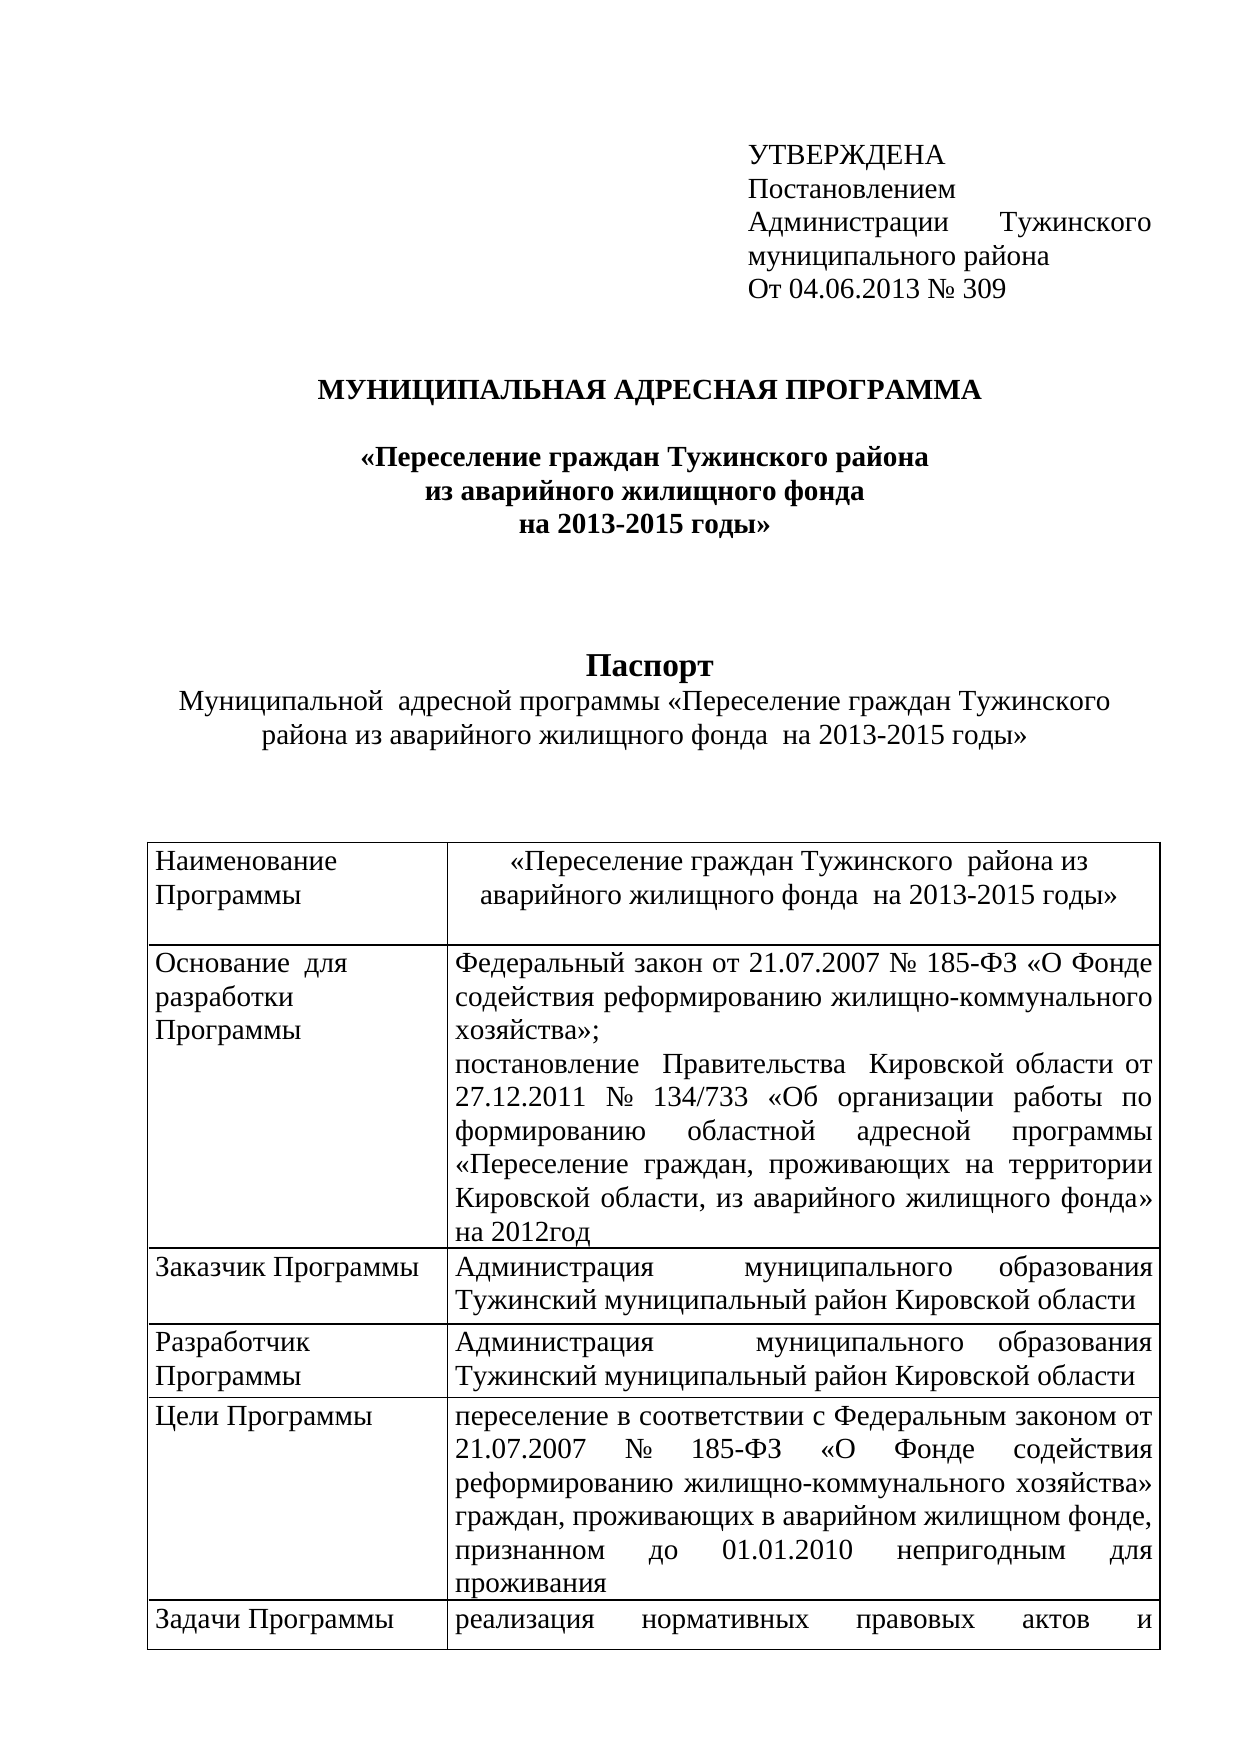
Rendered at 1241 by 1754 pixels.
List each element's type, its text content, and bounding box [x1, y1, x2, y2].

table_cell Администрация муниципального образования Тужинский муниципальный район Кировской области [448, 1249, 1159, 1323]
text Постановлением [748, 171, 1152, 204]
table_cell Администрация муниципального образования Тужинский муниципальный район Кировской области [448, 1325, 1159, 1396]
text МУНИЦИПАЛЬНАЯ АДРЕСНАЯ ПРОГРАММА [148, 372, 1152, 406]
table_header «Переселение граждан Тужинского района из аварийного жилищного фонда на 2013-2015 годы» [448, 843, 1159, 944]
table_cell Заказчик Программы [148, 1248, 447, 1323]
text из аварийного жилищного фонда [129, 473, 1160, 506]
table_cell Федеральный закон от 21.07.2007 № 185-ФЗ «О Фонде содействия реформированию жилищно-коммунального хозяйства»; постановление Правительства Кировской области от 27.12.2011 № 134/733 «Об организации работы по формированию областной адресной программы «Переселение граждан, проживающих на территории Кировской области, из аварийного жилищного фонда» на 2012год [448, 946, 1159, 1247]
table_cell Цели Программы [148, 1398, 447, 1599]
text Муниципальной адресной программы «Переселение граждан Тужинского района из аварийного жилищного фонда на 2013-2015 годы» [129, 683, 1160, 751]
table_cell Разработчик Программы [148, 1324, 447, 1396]
text «Переселение граждан Тужинского района [129, 439, 1160, 473]
text От 04.06.2013 № 309 [748, 271, 1152, 305]
text Паспорт [148, 645, 1152, 683]
text УТВЕРЖДЕНА [748, 137, 1152, 171]
table_cell Основание для разработки Программы [148, 945, 447, 1247]
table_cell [448, 1601, 1159, 1649]
table_cell Задачи Программы [148, 1600, 447, 1649]
text Администрации Тужинского муниципального района [748, 204, 1152, 271]
table_cell переселение в соответствии с Федеральным законом от 21.07.2007 № 185-ФЗ «О Фонде содействия реформированию жилищно-коммунального хозяйства» граждан, проживающих в аварийном жилищном фонде, признанном до 01.01.2010 непригодным для проживания [448, 1398, 1159, 1599]
table_header Наименование Программы [148, 843, 447, 944]
text на 2013-2015 годы» [129, 506, 1160, 540]
